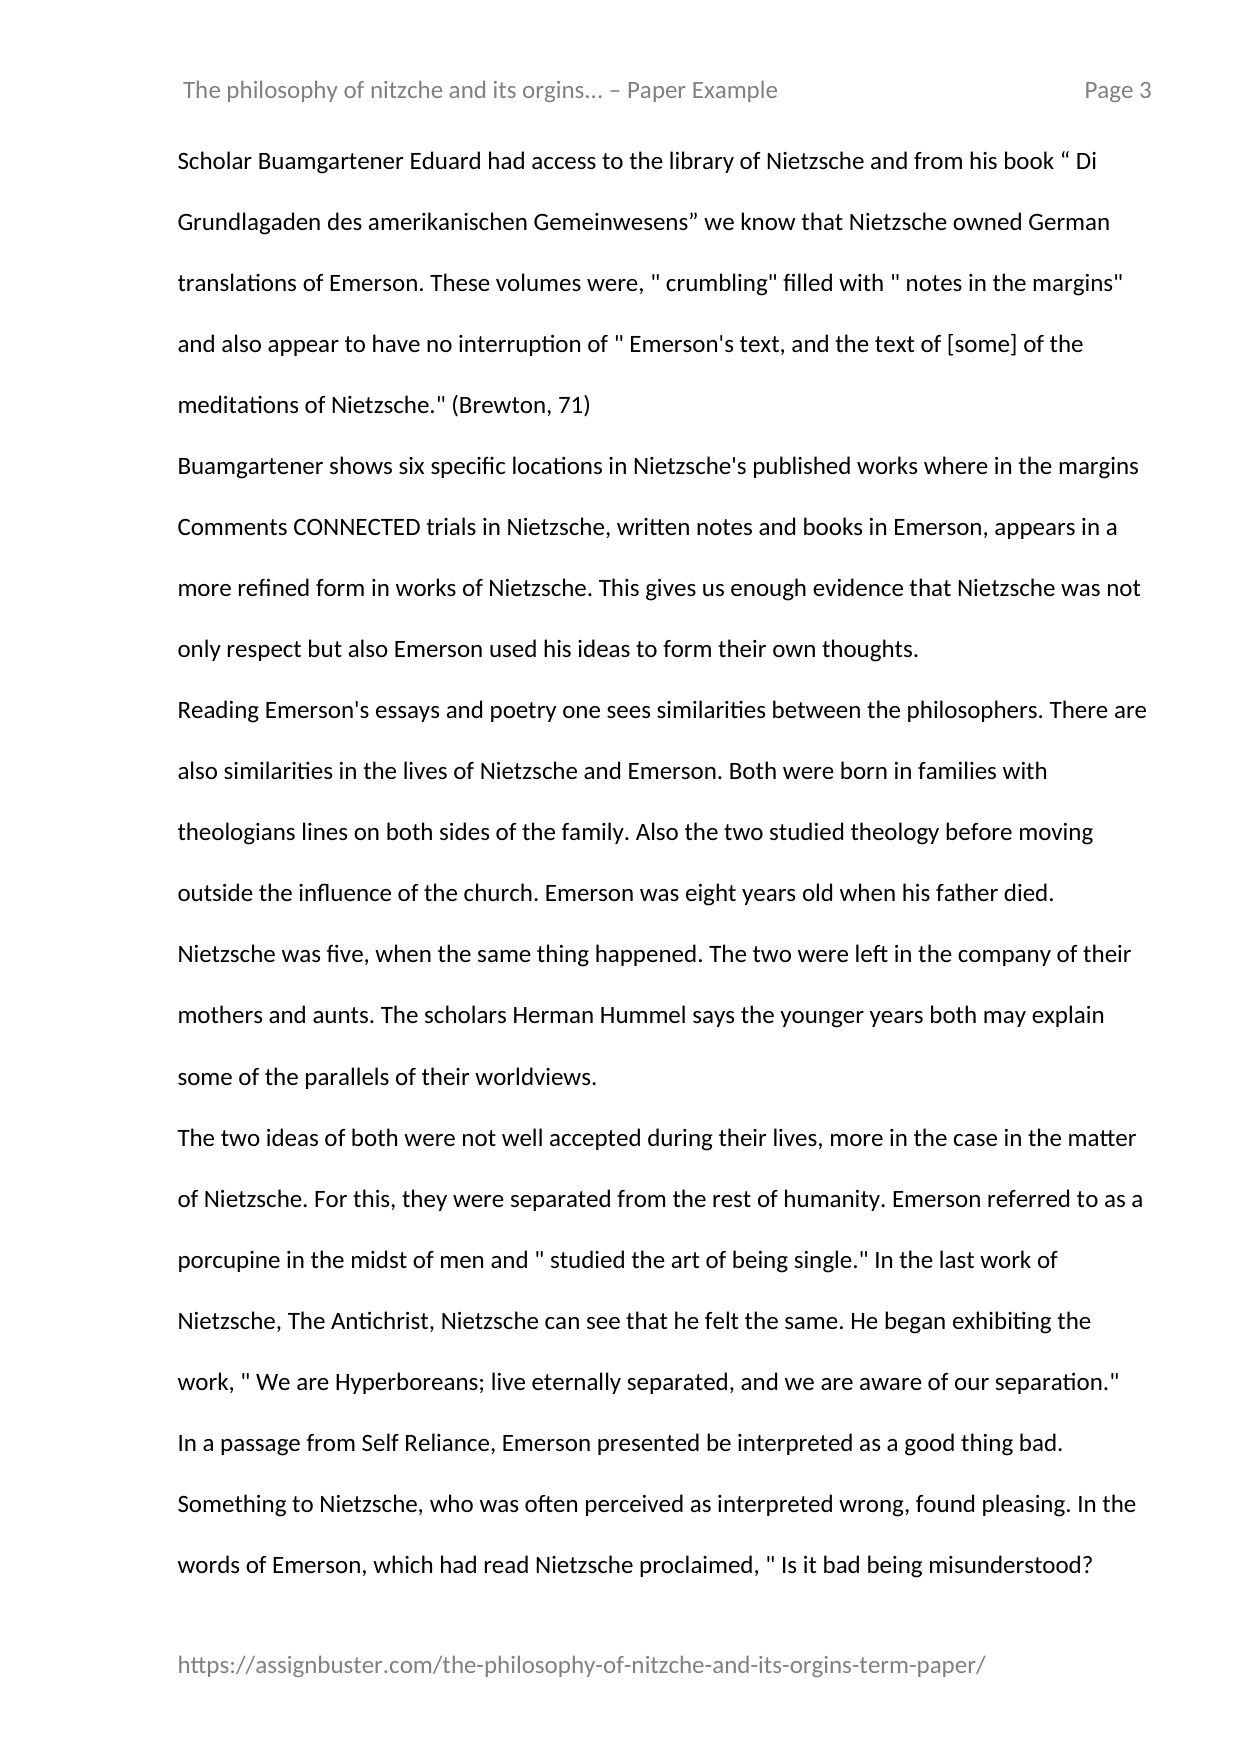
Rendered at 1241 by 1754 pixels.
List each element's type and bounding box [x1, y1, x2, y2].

text [177, 145, 1152, 1579]
